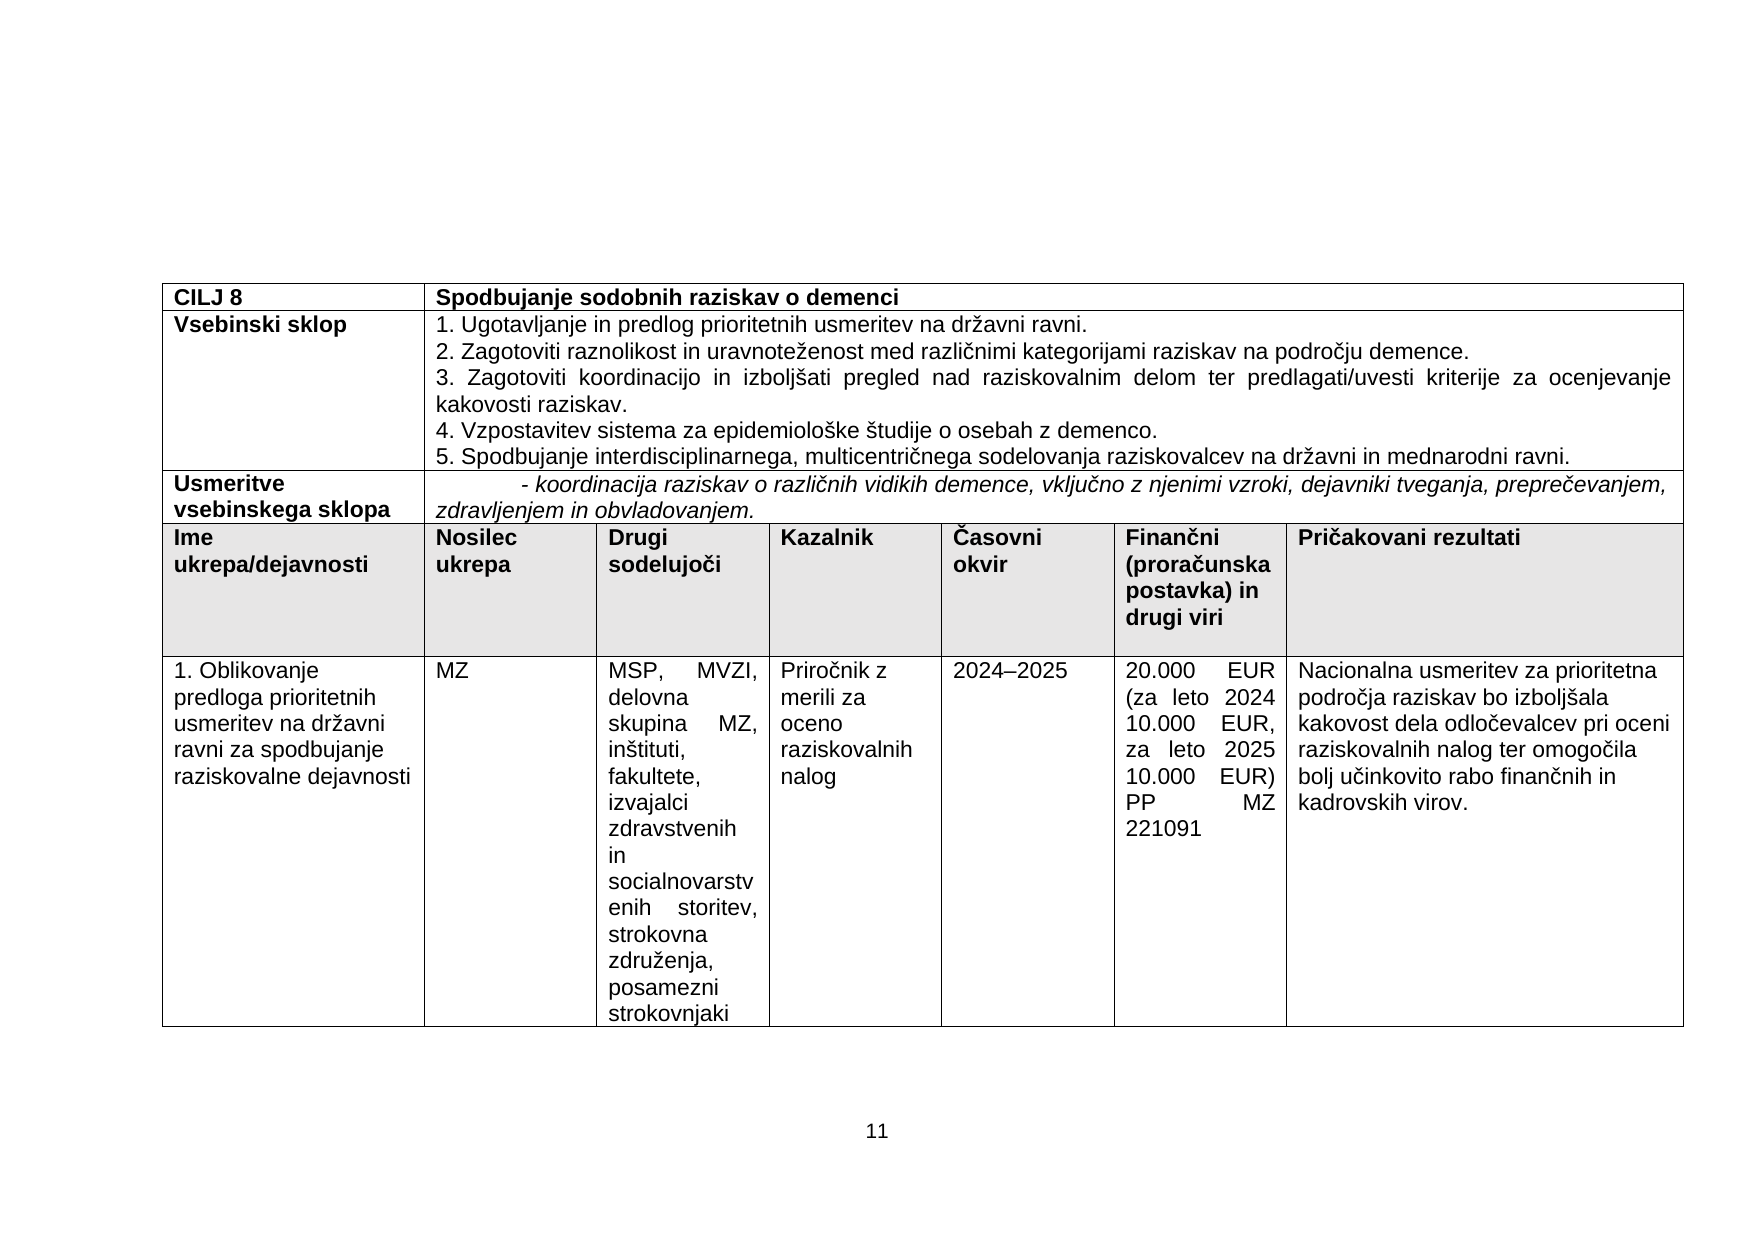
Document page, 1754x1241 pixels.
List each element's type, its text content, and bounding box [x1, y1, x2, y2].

table_cell Nacionalna usmeritev za prioritetna področja raziskav bo izboljšala kakovost dela odločevalcev pri oceni raziskovalnih nalog ter omogočila bolj učinkovito rabo finančnih in kadrovskih virov. [1287, 657, 1683, 1026]
table_header Spodbujanje sodobnih raziskav o demenci [425, 284, 1683, 310]
table_cell Vsebinski sklop [163, 311, 424, 469]
table_cell 1. Oblikovanje predloga prioritetnih usmeritev na državni ravni za spodbujanje raziskovalne dejavnosti [163, 657, 424, 1026]
table_cell Drugi sodelujoči [597, 524, 769, 656]
table_cell Finančni (proračunska postavka) in drugi viri [1115, 524, 1286, 656]
table_cell Usmeritve vsebinskega sklopa [163, 471, 424, 523]
table_cell Nosilec ukrepa [425, 524, 596, 656]
table_cell Časovni okvir [942, 524, 1114, 656]
table_cell 1. Ugotavljanje in predlog prioritetnih usmeritev na državni ravni. 2. Zagotoviti raznolikost in uravnoteženost med različnimi kategorijami raziskav na področju demence. 3. Zagotoviti koordinacijo in izboljšati pregled nad raziskovalnim delom ter predlagati/uvesti kriterije za ocenjevanje kakovosti raziskav. 4. Vzpostavitev sistema za epidemiološke študije o osebah z demenco. 5. Spodbujanje interdisciplinarnega, multicentričnega sodelovanja raziskovalcev na državni in mednarodni ravni. [425, 311, 1683, 469]
table_cell Kazalnik [770, 524, 941, 656]
table_cell - koordinacija raziskav o različnih vidikih demence, vključno z njenimi vzroki, dejavniki tveganja, preprečevanjem, zdravljenjem in obvladovanjem. [425, 471, 1683, 523]
table_header CILJ 8 [163, 284, 424, 310]
table_cell 20.000 EUR (za leto 2024 10.000 EUR, za leto 2025 10.000 EUR) PP MZ 221091 [1115, 657, 1286, 1026]
table_cell Ime ukrepa/dejavnosti [163, 524, 424, 656]
table_cell Priročnik z merili za oceno raziskovalnih nalog [770, 657, 941, 1026]
table_cell 2024‒2025 [942, 657, 1114, 1026]
table_cell MZ [425, 657, 596, 1026]
table_cell Pričakovani rezultati [1287, 524, 1683, 656]
table_cell MSP, MVZI, delovna skupina MZ, inštituti, fakultete, izvajalci zdravstvenih in socialnovarstvenih storitev, strokovna združenja, posamezni strokovnjaki [597, 657, 769, 1026]
